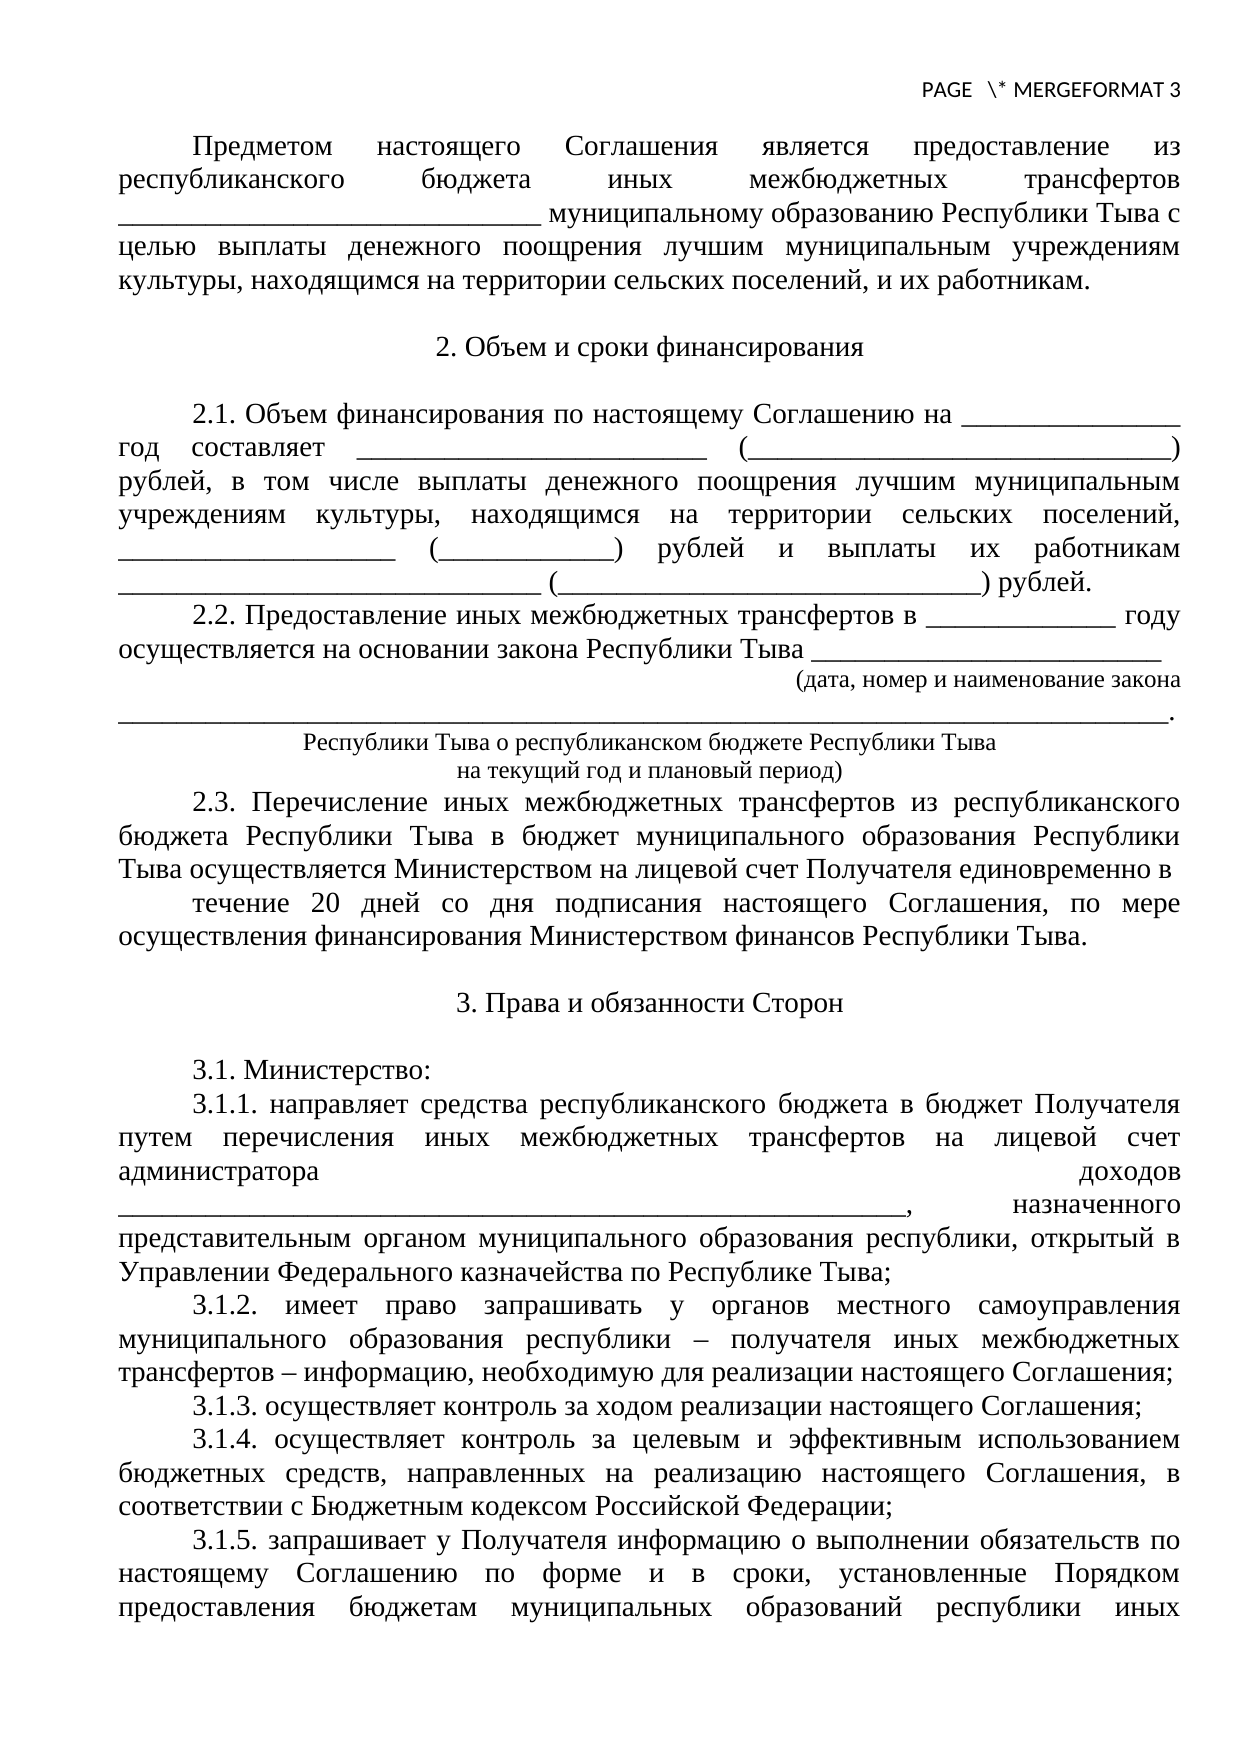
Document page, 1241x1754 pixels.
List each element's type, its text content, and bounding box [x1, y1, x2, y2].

text 2. Объем и сроки финансирования [118, 329, 1181, 362]
text 3. Права и обязанности Сторон [118, 985, 1181, 1019]
text (дата, номер и наименование закона [118, 664, 1181, 693]
text Республики Тыва о республиканском бюджете Республики Тыва [118, 727, 1181, 755]
text Предметом настоящего Соглашения является предоставление из республиканского бюджета иных межбюджетных трансфертов _____________________________ муниципальному образованию Республики Тыва с целью выплаты денежного поощрения лучшим муниципальным учреждениям культуры, находящимся на территории сельских поселений, и их работникам. [118, 128, 1181, 295]
text ________________________________________________________________________. [118, 693, 1181, 727]
text 3.1.2. имеет право запрашивать у органов местного самоуправления муниципального образования республики – получателя иных межбюджетных трансфертов – информацию, необходимую для реализации настоящего Соглашения; [118, 1287, 1181, 1388]
text на текущий год и плановый период) [118, 755, 1181, 784]
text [118, 1522, 1181, 1623]
text 3.1.4. осуществляет контроль за целевым и эффективным использованием бюджетных средств, направленных на реализацию настоящего Соглашения, в соответствии с Бюджетным кодексом Российской Федерации; [118, 1421, 1181, 1522]
text 3.1.1. направляет средства республиканского бюджета в бюджет Получателя путем перечисления иных межбюджетных трансфертов на лицевой счет администратора доходов ______________________________________________________, назначенного представительным органом муниципального образования республики, открытый в Управлении Федерального казначейства по Республике Тыва; [118, 1086, 1181, 1287]
text течение 20 дней со дня подписания настоящего Соглашения, по мере осуществления финансирования Министерством финансов Республики Тыва. [118, 885, 1181, 952]
text 2.2. Предоставление иных межбюджетных трансфертов в _____________ году осуществляется на основании закона Республики Тыва ________________________ [118, 597, 1181, 664]
text 2.1. Объем финансирования по настоящему Соглашению на _______________ год составляет ________________________ (_____________________________) рублей, в том числе выплаты денежного поощрения лучшим муниципальным учреждениям культуры, находящимся на территории сельских поселений, ___________________ (____________) рублей и выплаты их работникам _____________________________ (_____________________________) рублей. [118, 396, 1181, 597]
text 2.3. Перечисление иных межбюджетных трансфертов из республиканского бюджета Республики Тыва в бюджет муниципального образования Республики Тыва осуществляется Министерством на лицевой счет Получателя единовременно в [118, 784, 1181, 885]
text 3.1. Министерство: [118, 1052, 1181, 1086]
text 3.1.3. осуществляет контроль за ходом реализации настоящего Соглашения; [118, 1388, 1181, 1421]
